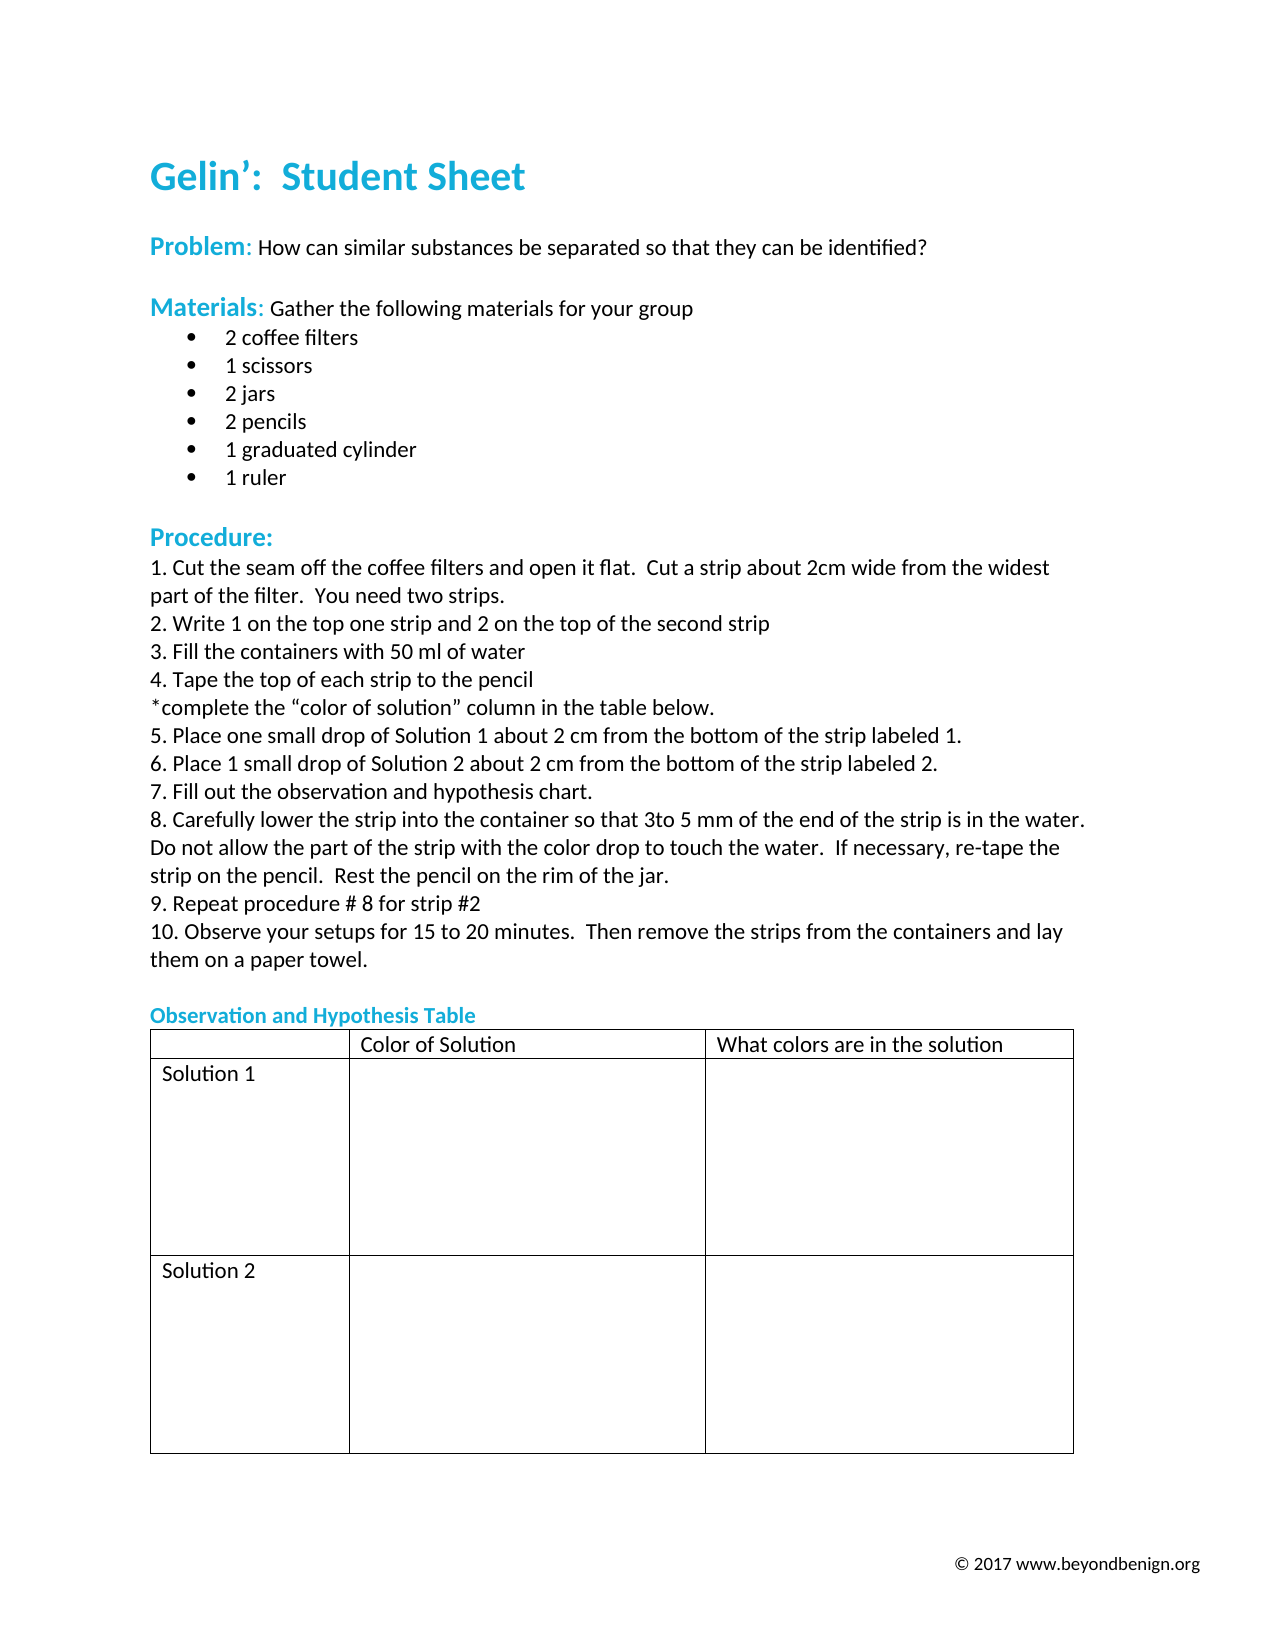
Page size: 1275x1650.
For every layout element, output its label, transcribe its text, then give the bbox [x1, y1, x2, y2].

text 8. Carefully lower the strip into the container so that 3to 5 mm of the end of the strip is in the water. Do not allow the part of the strip with the color drop to touch the water. If necessary, re-tape the strip on the pencil. Rest the pencil on the rim of the jar. [150, 805, 1087, 889]
table_cell Solution 2 [151, 1256, 349, 1453]
text 2. Write 1 on the top one strip and 2 on the top of the second strip [150, 609, 1087, 637]
text *complete the “color of solution” column in the table below. [150, 693, 1087, 721]
text 5. Place one small drop of Solution 1 about 2 cm from the bottom of the strip labeled 1. [150, 721, 1087, 749]
text Gelin’: Student Sheet [150, 150, 1087, 201]
table_cell [350, 1256, 705, 1453]
text 1. Cut the seam off the coffee filters and open it flat. Cut a strip about 2cm wide from the widest part of the filter. You need two strips. [150, 553, 1087, 609]
text 7. Fill out the observation and hypothesis chart. [150, 777, 1087, 805]
list 1 scissors [187, 351, 1087, 379]
table_cell [350, 1059, 705, 1255]
list 2 pencils [187, 407, 1087, 435]
table_cell [706, 1059, 1073, 1255]
text 9. Repeat procedure # 8 for strip #2 [150, 889, 1087, 917]
table_header [151, 1030, 349, 1058]
list 2 coffee filters [187, 323, 1087, 351]
text 6. Place 1 small drop of Solution 2 about 2 cm from the bottom of the strip labeled 2. [150, 749, 1087, 777]
text 10. Observe your setups for 15 to 20 minutes. Then remove the strips from the containers and lay them on a paper towel. [150, 917, 1087, 973]
list 1 graduated cylinder [187, 435, 1087, 463]
text Problem: How can similar substances be separated so that they can be identified? [150, 229, 1087, 262]
text 3. Fill the containers with 50 ml of water [150, 637, 1087, 665]
list 1 ruler [187, 463, 1087, 491]
text Procedure: [150, 520, 1087, 553]
list 2 jars [187, 379, 1087, 407]
table_cell [706, 1256, 1073, 1453]
text 4. Tape the top of each strip to the pencil [150, 665, 1087, 693]
table_header Color of Solution [350, 1030, 705, 1058]
text Materials: Gather the following materials for your group [150, 290, 1087, 323]
text Observation and Hypothesis Table [150, 1001, 1087, 1029]
table_cell Solution 1 [151, 1059, 349, 1255]
table_header What colors are in the solution [706, 1030, 1073, 1058]
